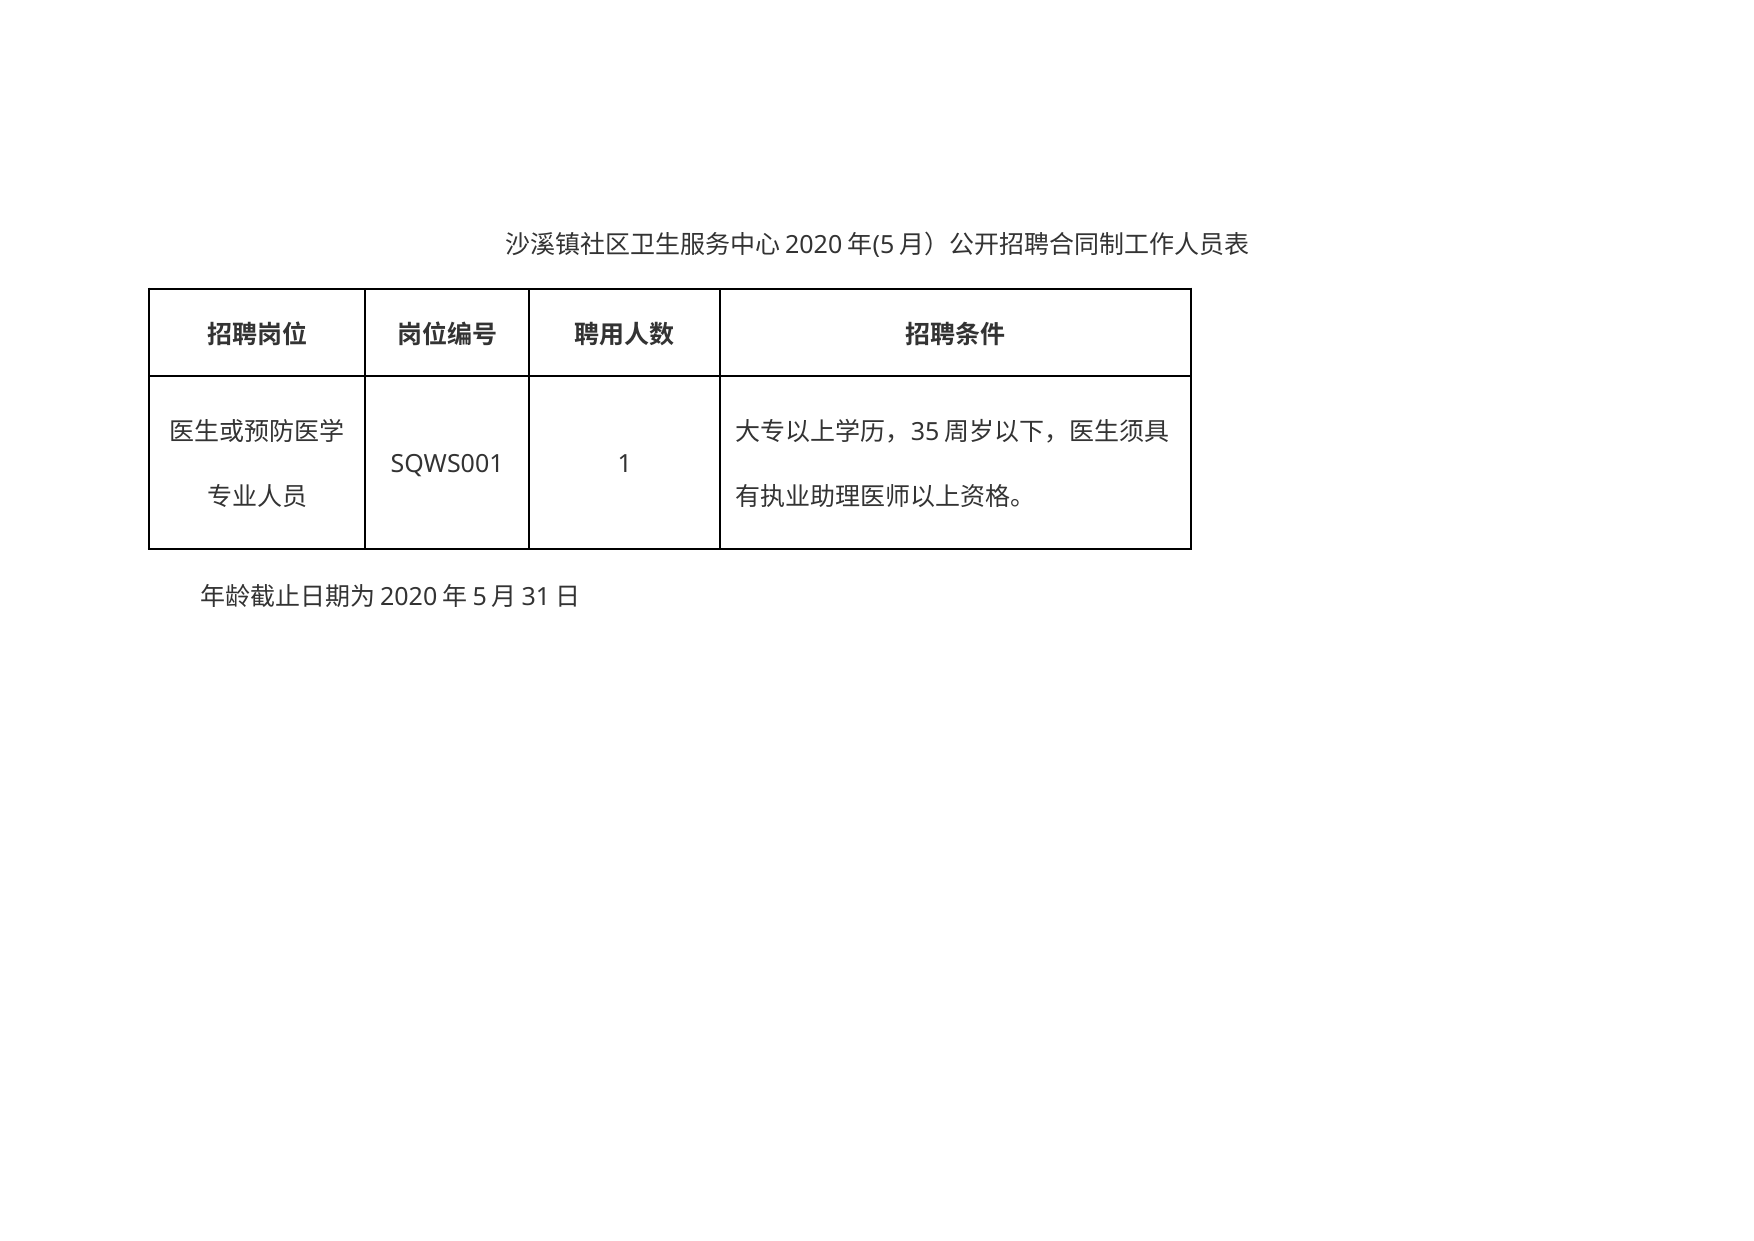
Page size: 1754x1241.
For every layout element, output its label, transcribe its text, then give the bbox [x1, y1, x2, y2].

table_header 聘用人数 [530, 290, 719, 375]
table_cell SQWS001 [366, 377, 528, 548]
text 沙溪镇社区卫生服务中心2020年(5月）公开招聘合同制工作人员表 [150, 210, 1604, 275]
text 年龄截止日期为2020年5月31日 [150, 562, 1604, 627]
table_cell 医生或预防医学专业人员 [150, 377, 364, 548]
table_header 招聘条件 [721, 290, 1190, 375]
table_cell 大专以上学历，35周岁以下，医生须具有执业助理医师以上资格。 [721, 377, 1190, 548]
table_header 招聘岗位 [150, 290, 364, 375]
table_cell 1 [530, 377, 719, 548]
table_header 岗位编号 [366, 290, 528, 375]
